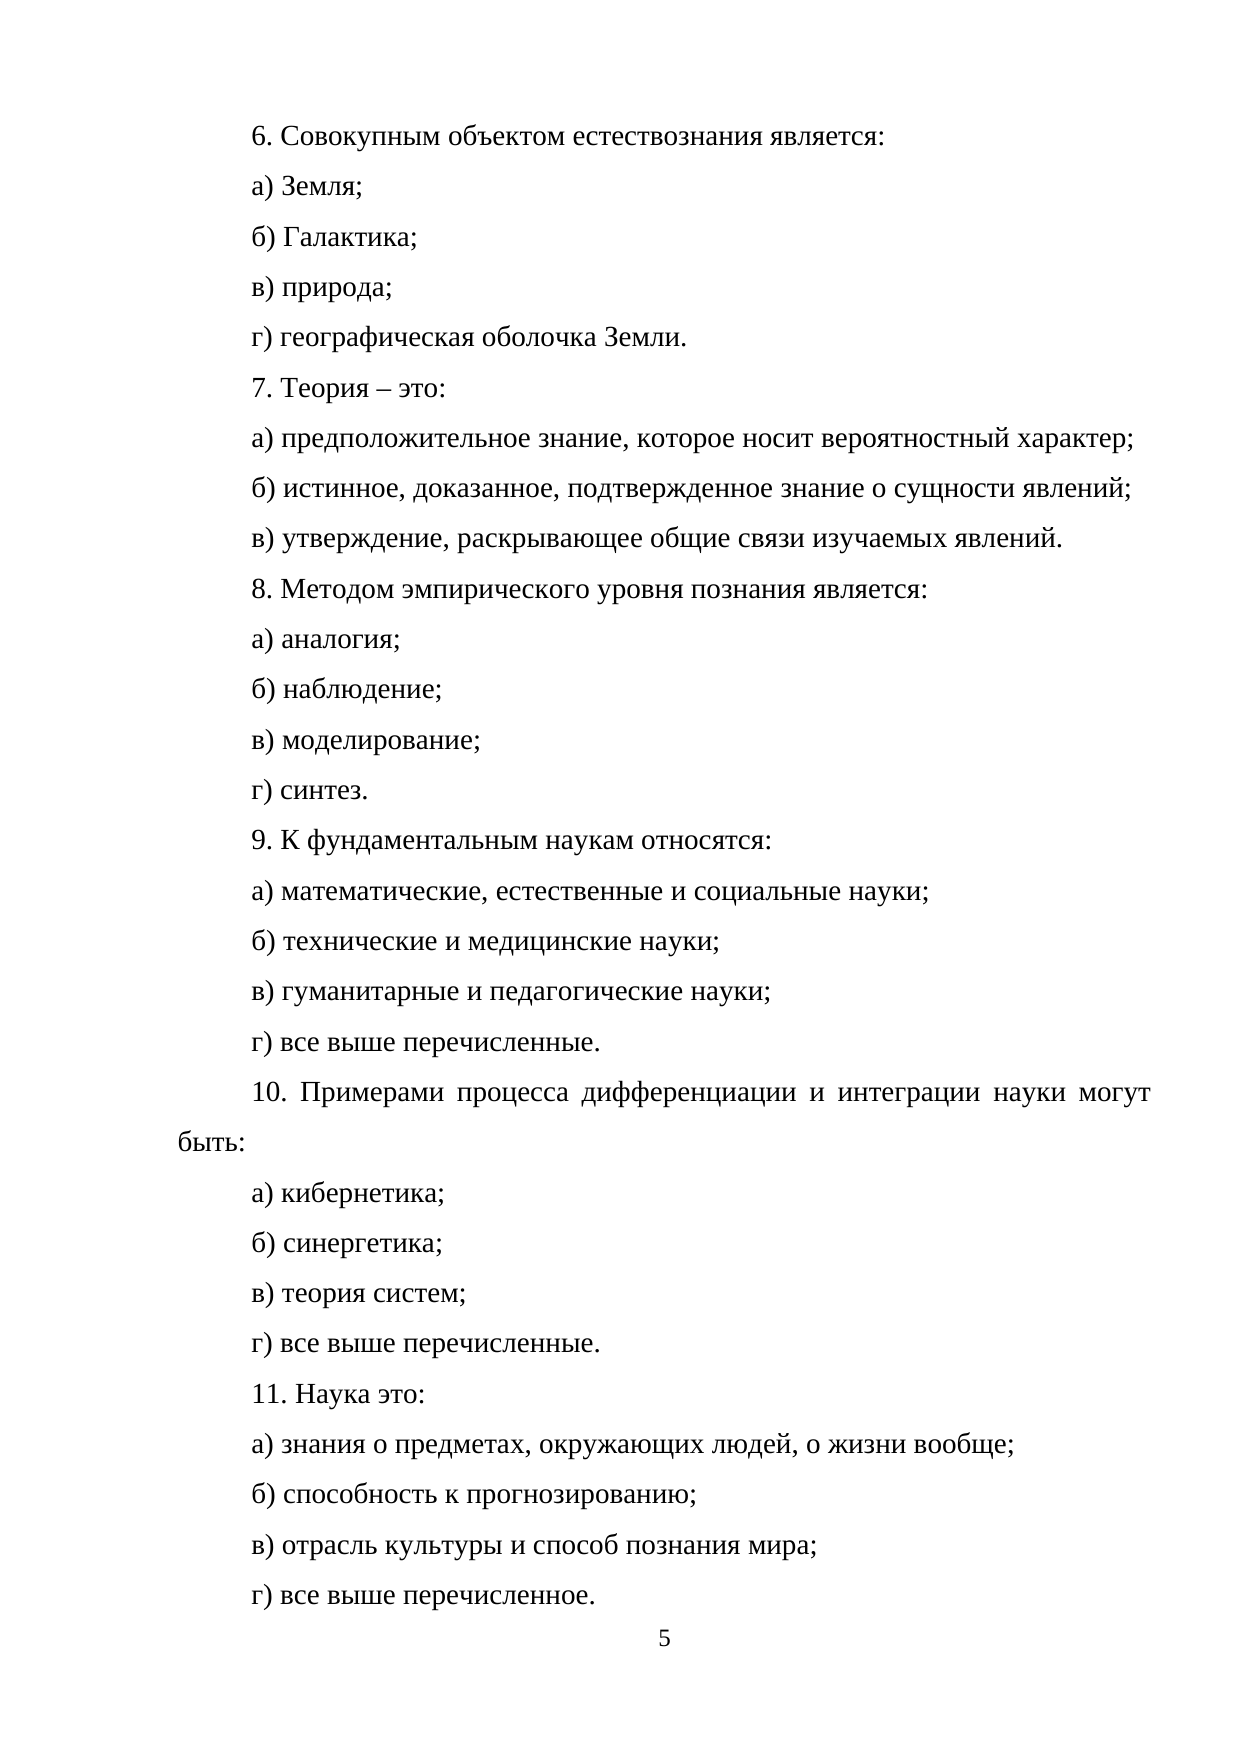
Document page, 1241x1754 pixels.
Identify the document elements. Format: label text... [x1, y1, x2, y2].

text 8. Методом эмпирического уровня познания является: [177, 571, 1152, 604]
text г) все выше перечисленные. [177, 1326, 1152, 1359]
text б) истинное, доказанное, подтвержденное знание о сущности явлений; [177, 470, 1152, 504]
text а) знания о предметах, окружающих людей, о жизни вообще; [177, 1426, 1152, 1460]
text 9. К фундаментальным наукам относятся: [177, 822, 1152, 856]
text а) предположительное знание, которое носит вероятностный характер; [177, 420, 1152, 453]
text б) синергетика; [177, 1225, 1152, 1258]
text а) кибернетика; [177, 1175, 1152, 1208]
text в) отрасль культуры и способ познания мира; [177, 1527, 1152, 1560]
text г) все выше перечисленные. [177, 1024, 1152, 1057]
text в) гуманитарные и педагогические науки; [177, 973, 1152, 1007]
text а) Земля; [177, 168, 1152, 202]
text б) технические и медицинские науки; [177, 923, 1152, 957]
text б) наблюдение; [177, 672, 1152, 705]
text а) математические, естественные и социальные науки; [177, 873, 1152, 906]
text 11. Наука это: [177, 1376, 1152, 1409]
text 10. Примерами процесса дифференциации и интеграции науки могут быть: [177, 1074, 1152, 1158]
text в) теория систем; [177, 1275, 1152, 1309]
text г) синтез. [177, 772, 1152, 806]
text г) все выше перечисленное. [177, 1577, 1152, 1611]
text а) аналогия; [177, 621, 1152, 655]
text б) Галактика; [177, 219, 1152, 252]
text в) утверждение, раскрывающее общие связи изучаемых явлений. [177, 521, 1152, 554]
text б) способность к прогнозированию; [177, 1477, 1152, 1510]
text в) природа; [177, 269, 1152, 303]
text г) географическая оболочка Земли. [177, 319, 1152, 353]
text в) моделирование; [177, 722, 1152, 755]
text 6. Совокупным объектом естествознания является: [177, 118, 1152, 152]
text 7. Теория – это: [177, 370, 1152, 403]
